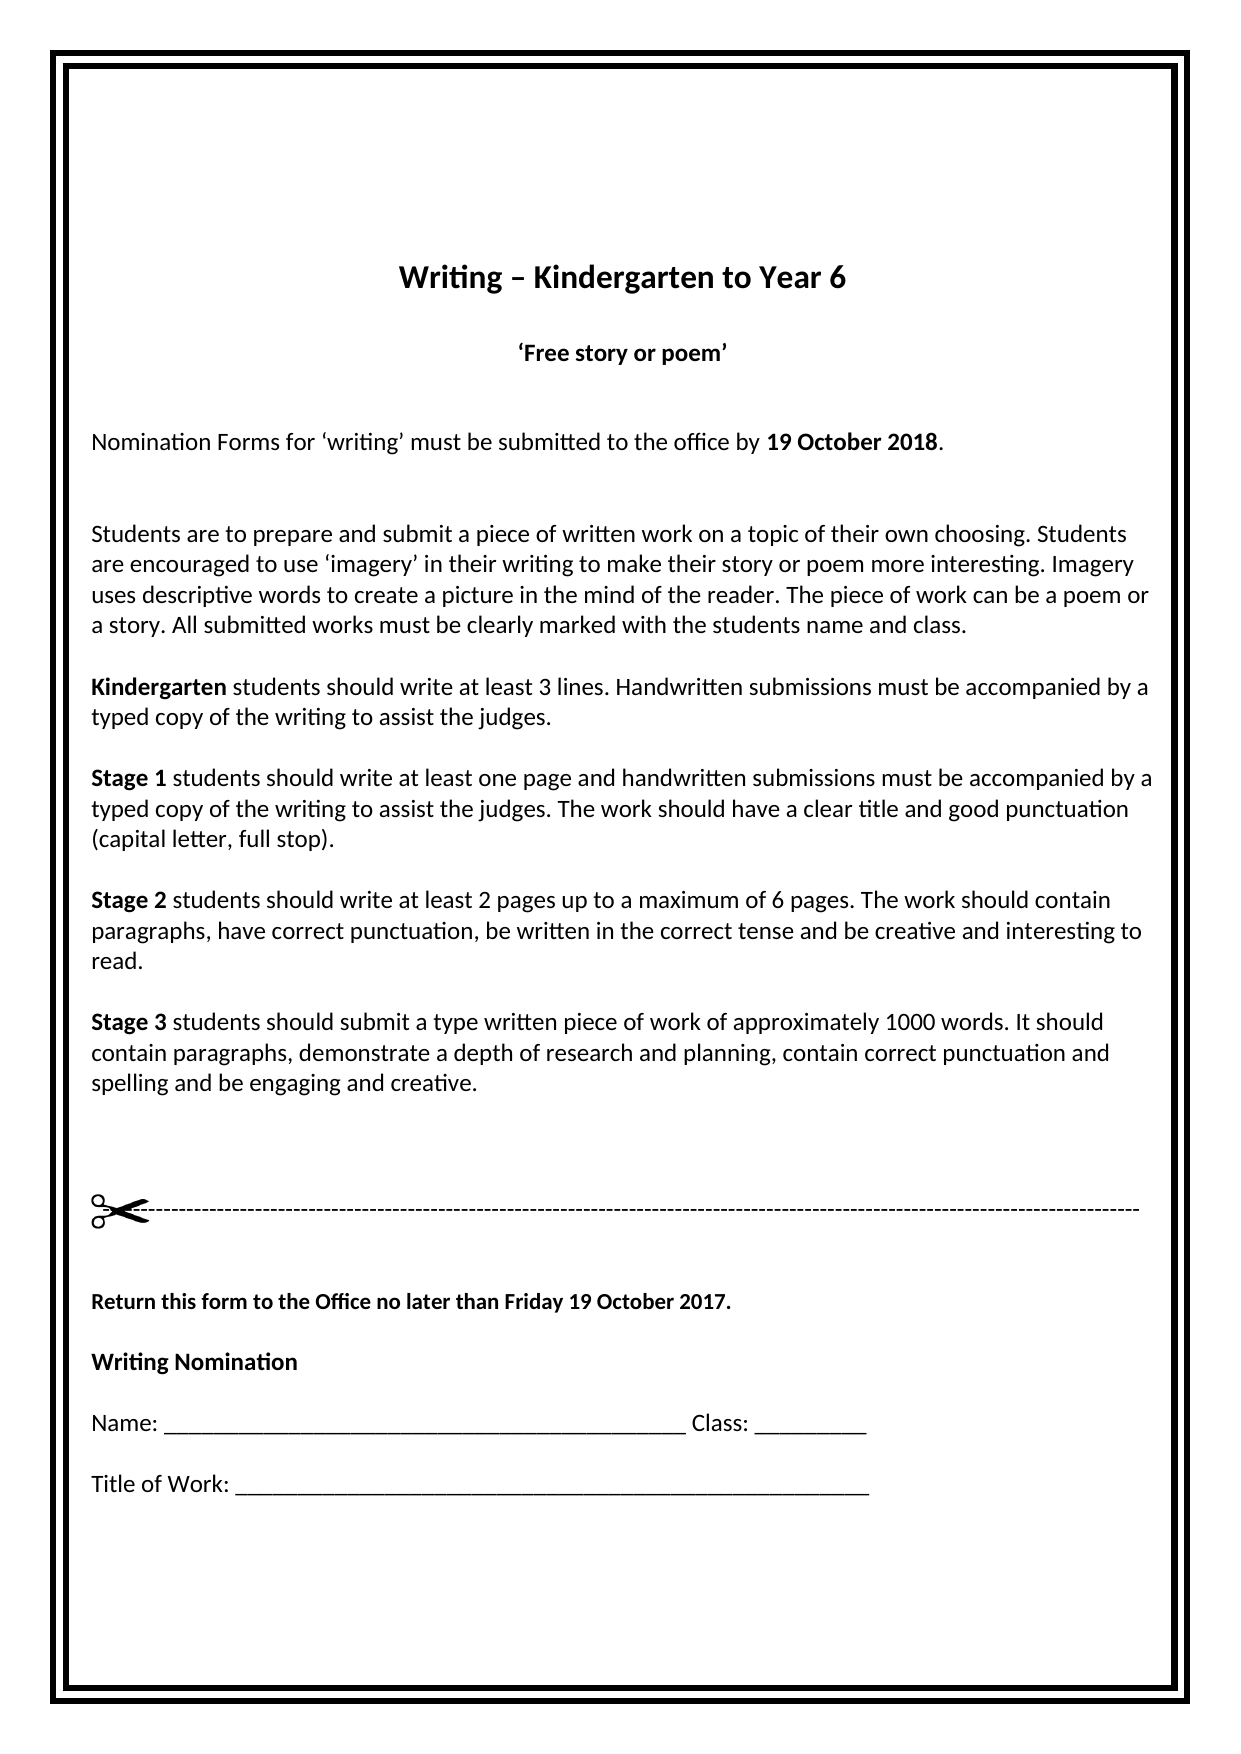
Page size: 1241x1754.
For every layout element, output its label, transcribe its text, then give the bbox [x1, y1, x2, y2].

table_header ---------------------------------------------------------------------------------------------------------------------------------------- [150, 1193, 1154, 1253]
text ‘Free story or poem’ [91, 337, 1154, 368]
picture [91, 1193, 150, 1229]
text Stage 3 students should submit a type written piece of work of approximately 1000 words. It should contain paragraphs, demonstrate a depth of research and planning, contain correct punctuation and spelling and be engaging and creative. [91, 1006, 1154, 1098]
table_header [80, 1193, 150, 1253]
text Writing Nomination [91, 1346, 1154, 1376]
text Return this form to the Office no later than Friday 19 October 2017. [91, 1287, 1154, 1315]
text Stage 1 students should write at least one page and handwritten submissions must be accompanied by a typed copy of the writing to assist the judges. The work should have a clear title and good punctuation (capital letter, full stop). [91, 762, 1154, 854]
text Title of Work: ___________________________________________________ [91, 1468, 1154, 1498]
text Students are to prepare and submit a piece of written work on a topic of their own choosing. Students are encouraged to use ‘imagery’ in their writing to make their story or poem more interesting. Imagery uses descriptive words to create a picture in the mind of the reader. The piece of work can be a poem or a story. All submitted works must be clearly marked with the students name and class. [91, 518, 1154, 640]
text Kindergarten students should write at least 3 lines. Handwritten submissions must be accompanied by a typed copy of the writing to assist the judges. [91, 671, 1154, 732]
text Writing – Kindergarten to Year 6 [91, 256, 1154, 297]
text Stage 2 students should write at least 2 pages up to a maximum of 6 pages. The work should contain paragraphs, have correct punctuation, be written in the correct tense and be creative and interesting to read. [91, 884, 1154, 976]
text Name: __________________________________________ Class: _________ [91, 1407, 1154, 1437]
text Nomination Forms for ‘writing’ must be submitted to the office by 19 October 2018. [91, 427, 1154, 457]
